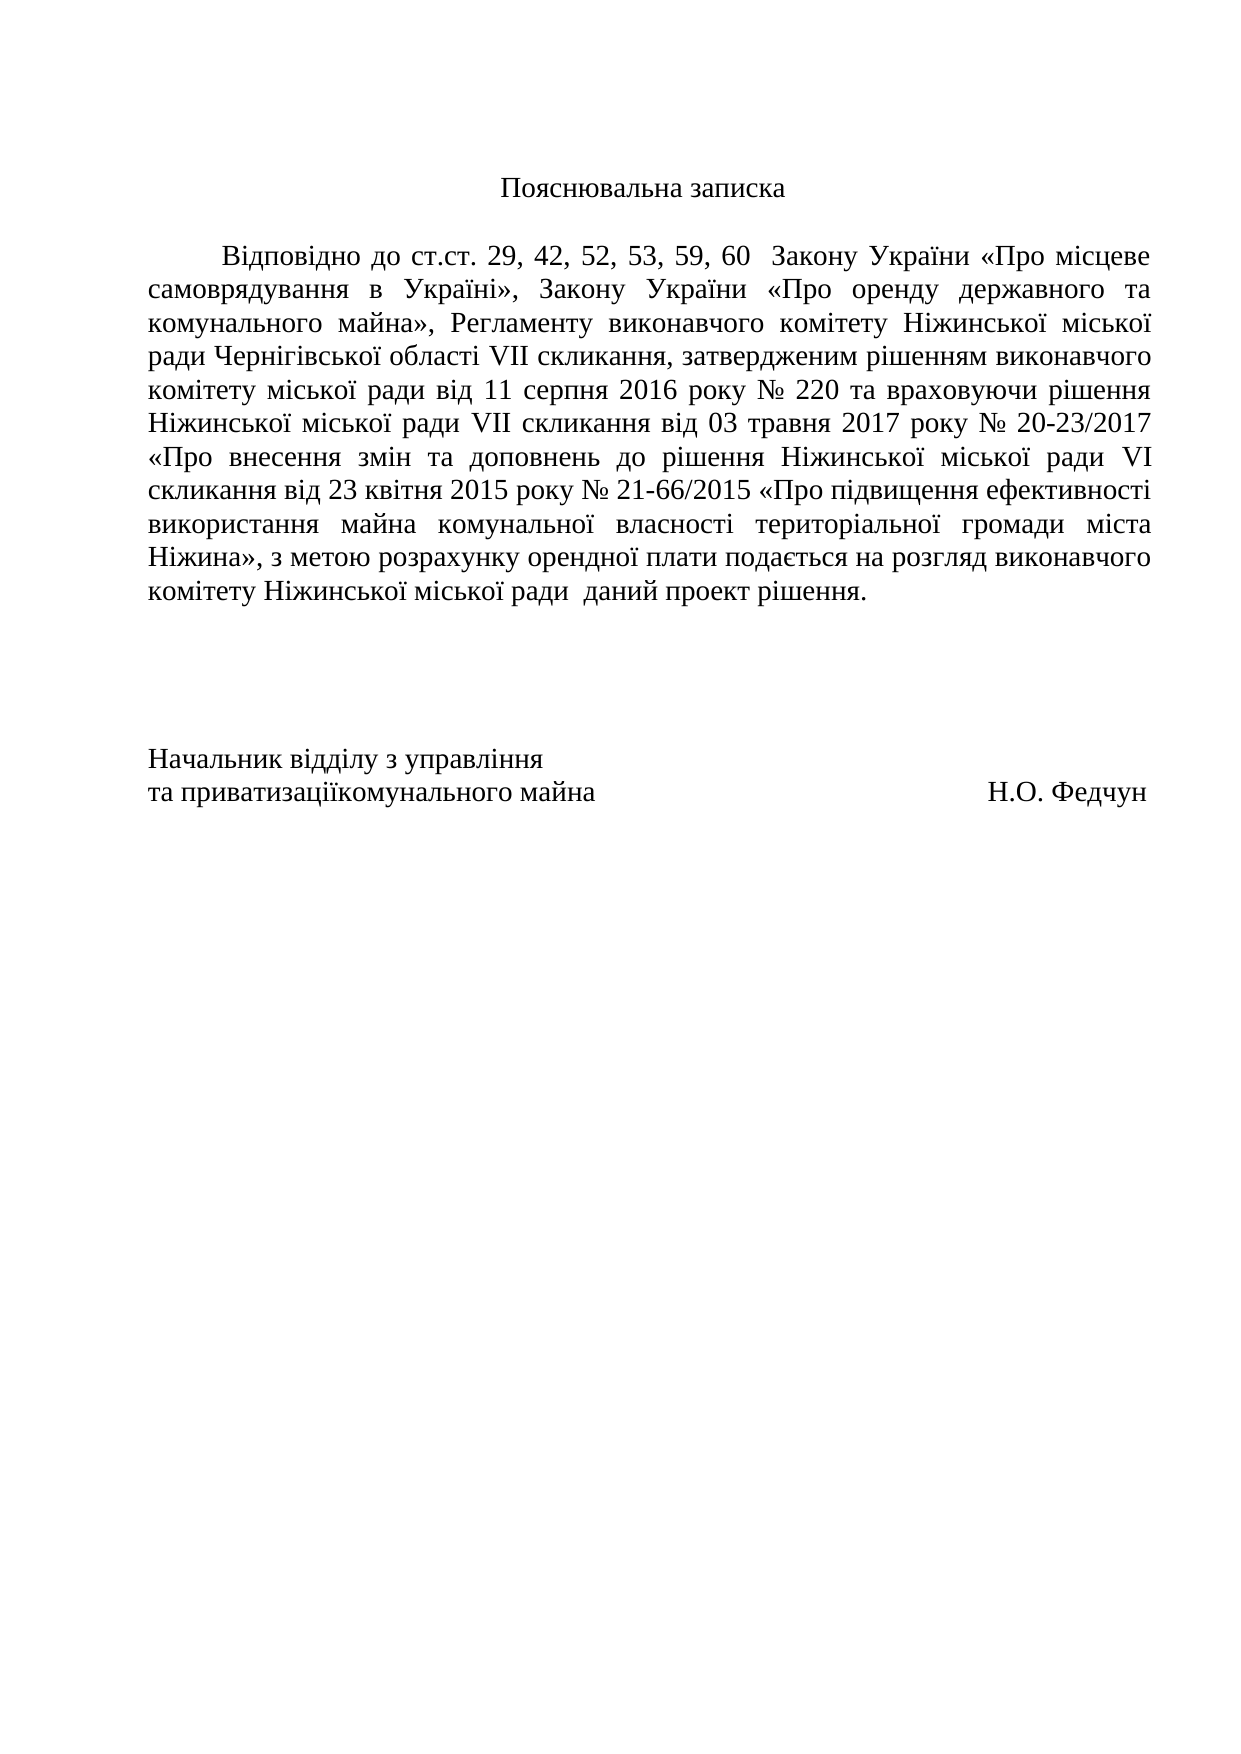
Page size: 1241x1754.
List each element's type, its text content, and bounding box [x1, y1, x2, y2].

text та приватизаціїкомунального майна Н.О. Федчун [148, 774, 1152, 808]
text Відповідно до ст.ст. 29, 42, 52, 53, 59, 60 Закону України «Про місцеве самоврядування в Україні», Закону України «Про оренду державного та комунального майна», Регламенту виконавчого комітету Ніжинської міської ради Чернігівської області VІІ скликання, затвердженим рішенням виконавчого комітету міської ради від 11 серпня 2016 року № 220 та враховуючи рішення Ніжинської міської ради VII скликання від 03 травня 2017 року № 20-23/2017 «Про внесення змін та доповнень до рішення Ніжинської міської ради VI скликання від 23 квітня 2015 року № 21-66/2015 «Про підвищення ефективності використання майна комунальної власності територіальної громади міста Ніжина», з метою розрахунку орендної плати подається на розгляд виконавчого комітету Ніжинської міської ради даний проект рішення. [148, 238, 1152, 607]
text Начальник відділу з управління [148, 741, 1152, 774]
text Пояснювальна записка [369, 171, 1152, 204]
